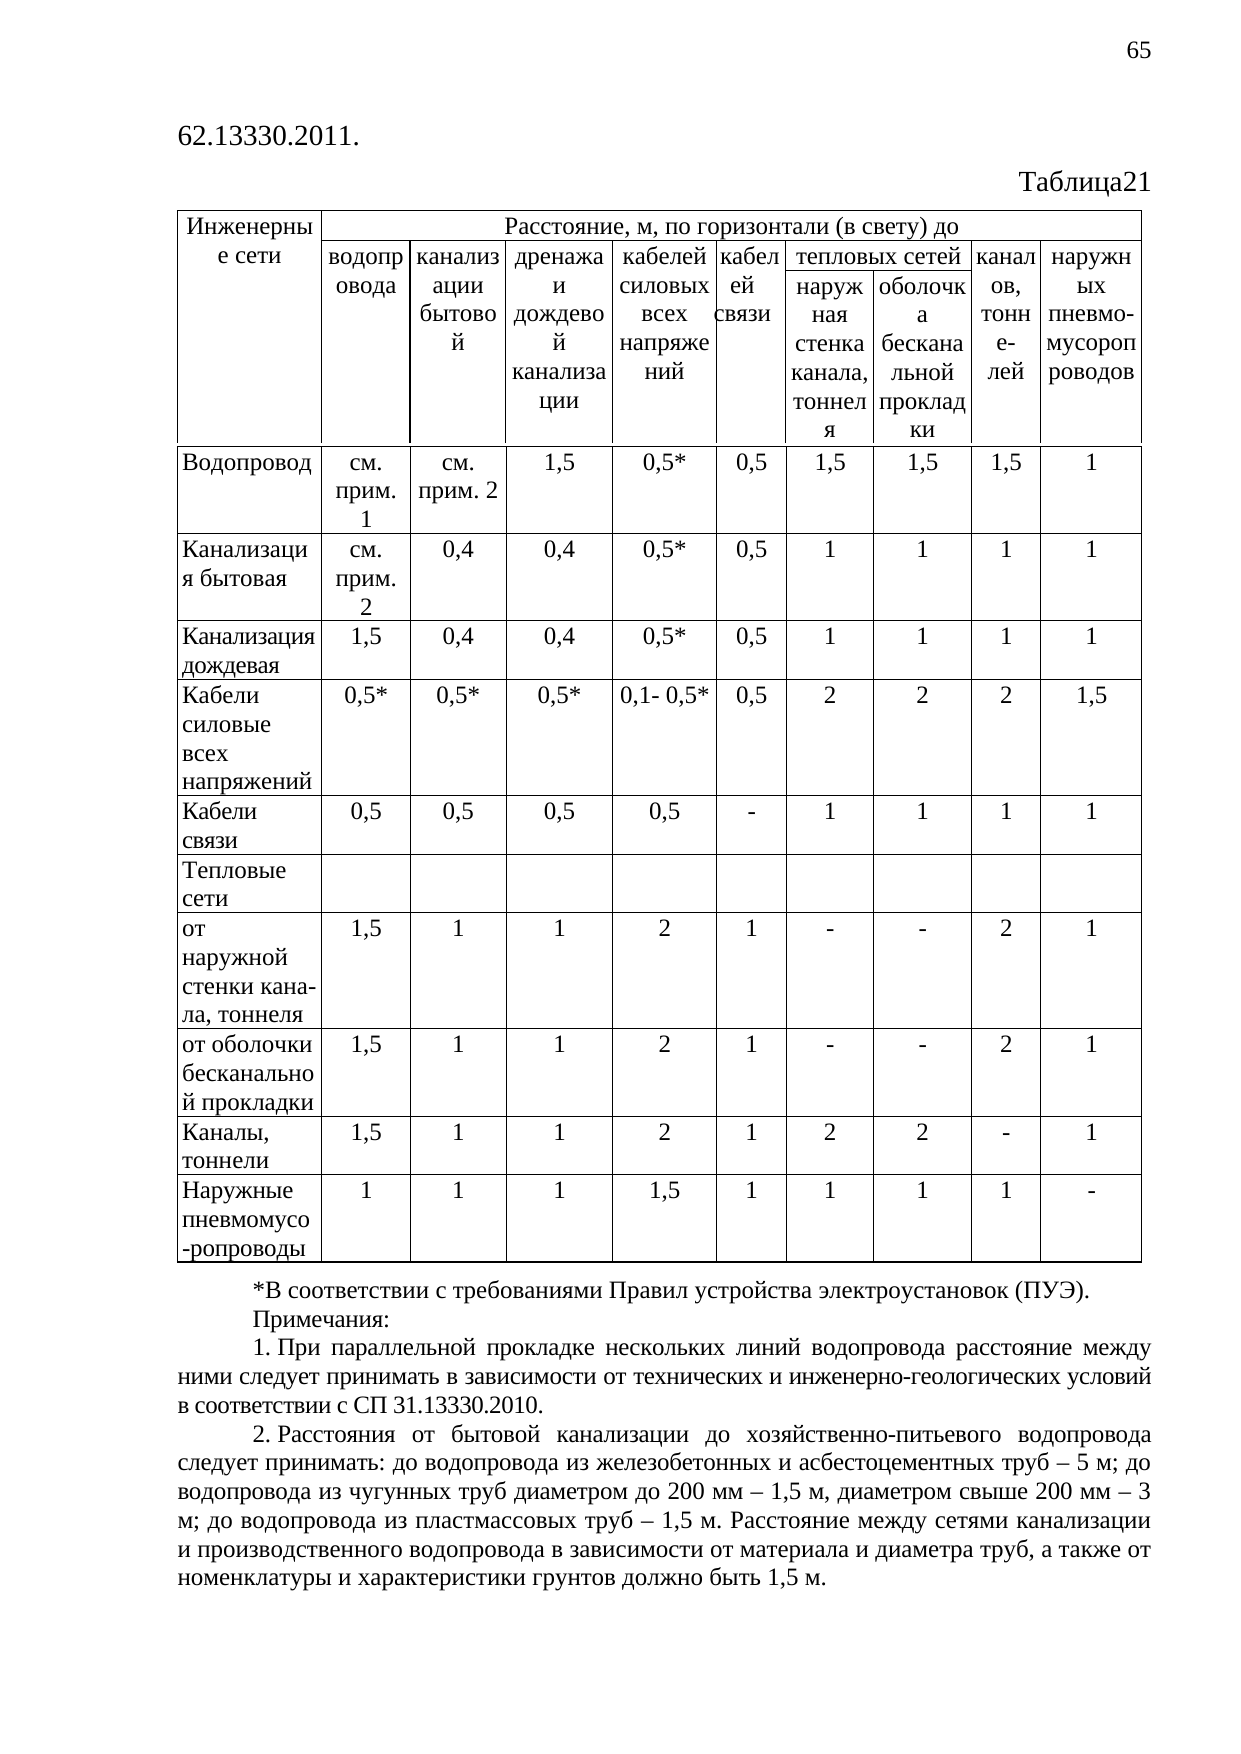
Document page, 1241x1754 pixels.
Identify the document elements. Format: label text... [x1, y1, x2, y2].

table_cell 1,5 [322, 621, 410, 679]
table_header Водопровод [178, 447, 321, 533]
table_cell 0,4 [507, 621, 612, 679]
table_cell 1 [1041, 1029, 1141, 1116]
table_cell 1,5 [322, 913, 410, 1028]
table_cell [1041, 855, 1141, 912]
table_header 1,5 [874, 447, 971, 533]
table_cell 1 [717, 1175, 786, 1261]
table_cell [874, 855, 971, 912]
table_cell - [972, 1117, 1040, 1174]
table_cell 0,4 [507, 534, 612, 620]
table_header 1 [1041, 447, 1141, 533]
table_cell 1 [1041, 796, 1141, 854]
table_cell 1,5 [613, 1175, 716, 1261]
table_cell - [787, 1029, 873, 1116]
table_cell 1 [507, 1117, 612, 1174]
table_cell 1 [874, 1175, 971, 1261]
table_cell от наружной стенки кана-ла, тоннеля [178, 913, 321, 1028]
table_cell 2 [787, 680, 873, 795]
table_cell 1 [717, 1117, 786, 1174]
table_cell от оболочки бесканальной прокладки [178, 1029, 321, 1116]
table_cell Наружные пневмомусо-ропроводы [178, 1175, 321, 1261]
table_cell 2 [613, 1117, 716, 1174]
table_cell 1 [972, 1175, 1040, 1261]
table_cell 1 [1041, 621, 1141, 679]
text *В соответствии с требованиями Правил устройства электроустановок (ПУЭ). [177, 1275, 1152, 1304]
table_cell 2 [874, 1117, 971, 1174]
table_cell дренажа и дождевой канализации [506, 241, 612, 443]
table_cell 1 [507, 913, 612, 1028]
table_cell см. прим. 2 [322, 534, 410, 620]
table_cell 1 [787, 621, 873, 679]
table_cell 1 [874, 621, 971, 679]
table_cell 1,5 [1041, 680, 1141, 795]
table_cell 0,1- 0,5* [613, 680, 716, 795]
table_header Расстояние, м, по горизонтали (в свету) до [322, 211, 1141, 240]
table_cell тепловых сетей [786, 241, 971, 270]
table_cell 1,5 [322, 1029, 410, 1116]
table_header 1,5 [972, 447, 1040, 533]
table_cell оболочка бесканальной прокладки [874, 271, 971, 443]
table_cell 1 [717, 913, 786, 1028]
table_cell 1 [411, 1175, 506, 1261]
table_cell канализации бытовой [411, 241, 505, 443]
table_cell 1 [411, 1117, 506, 1174]
table_cell 0,4 [411, 534, 506, 620]
table_cell 1 [787, 796, 873, 854]
table_cell 2 [972, 680, 1040, 795]
table_cell [613, 855, 716, 912]
table_cell Тепловые сети [178, 855, 321, 912]
table_cell 0,5 [322, 796, 410, 854]
table_cell Канализация бытовая [178, 534, 321, 620]
table_cell - [787, 913, 873, 1028]
table_cell 1 [874, 534, 971, 620]
table_cell 2 [972, 1029, 1040, 1116]
text 1. При параллельной прокладке нескольких линий водопровода расстояние между ними следует принимать в зависимости от технических и инженерно-геологических условий в соответствии с СП 31.13330.2010. [177, 1332, 1152, 1419]
text Таблица21 [177, 164, 1152, 198]
table_cell 1 [717, 1029, 786, 1116]
table_cell наружная стенка канала, тоннеля [786, 271, 873, 443]
table_cell 1 [507, 1175, 612, 1261]
table_cell 1 [972, 534, 1040, 620]
table_cell 0,5* [411, 680, 506, 795]
table_cell 1 [787, 1175, 873, 1261]
table_cell 0,5* [322, 680, 410, 795]
table_cell кабелей силовых всех напряжений [613, 241, 716, 443]
table_header Инженерные сети [178, 211, 321, 443]
table_cell [972, 855, 1040, 912]
table_cell 1 [972, 621, 1040, 679]
table_header 0,5 [717, 447, 786, 533]
table_cell - [874, 913, 971, 1028]
table_cell кабелей связи [717, 241, 785, 443]
table_header 1,5 [507, 447, 612, 533]
table_cell 1 [507, 1029, 612, 1116]
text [177, 118, 1152, 152]
table_cell 2 [787, 1117, 873, 1174]
table_cell 0,5 [613, 796, 716, 854]
table_cell наружных пневмо- мусоропроводов [1041, 241, 1141, 443]
table_header 0,5* [613, 447, 716, 533]
table_cell 1,5 [322, 1117, 410, 1174]
table_cell 1 [411, 913, 506, 1028]
table_cell 0,5 [717, 621, 786, 679]
table_cell 2 [972, 913, 1040, 1028]
table_cell 0,5 [717, 534, 786, 620]
table_header 1,5 [787, 447, 873, 533]
table_cell [507, 855, 612, 912]
table_cell 1 [972, 796, 1040, 854]
table_cell Кабели силовые всех напряжений [178, 680, 321, 795]
table_cell Кабели связи [178, 796, 321, 854]
text 2. Расстояния от бытовой канализации до хозяйственно-питьевого водопровода следует принимать: до водопровода из железобетонных и асбестоцементных труб – ; до водопровода из чугунных труб диаметром до – , диаметром свыше – ; до водопровода из пластмассовых труб – . Расстояние между сетями канализации и производственного водопровода в зависимости от материала и диаметра труб, а также от номенклатуры и характеристики грунтов должно быть . [177, 1419, 1152, 1591]
table_cell 0,5* [613, 621, 716, 679]
table_cell [411, 855, 506, 912]
table_cell 0,4 [411, 621, 506, 679]
table_cell 2 [874, 680, 971, 795]
table_cell 2 [613, 1029, 716, 1116]
table_cell Каналы, тоннели [178, 1117, 321, 1174]
table_cell 1 [1041, 913, 1141, 1028]
table_cell 1 [874, 796, 971, 854]
table_cell водопровода [322, 241, 409, 443]
table_cell 0,5* [507, 680, 612, 795]
table_cell - [1041, 1175, 1141, 1261]
table_cell 1 [1041, 534, 1141, 620]
table_cell 1 [787, 534, 873, 620]
table_header см. прим. 1 [322, 447, 410, 533]
table_cell 0,5 [411, 796, 506, 854]
table_cell 0,5* [613, 534, 716, 620]
table_cell [717, 855, 786, 912]
text Примечания: [177, 1304, 1152, 1332]
table_cell - [874, 1029, 971, 1116]
table_cell [322, 855, 410, 912]
table_cell 1 [1041, 1117, 1141, 1174]
table_cell - [717, 796, 786, 854]
table_cell Канализация дождевая [178, 621, 321, 679]
table_cell 2 [613, 913, 716, 1028]
table_cell 0,5 [717, 680, 786, 795]
table_header см. прим. 2 [411, 447, 506, 533]
table_cell [787, 855, 873, 912]
table_cell 0,5 [507, 796, 612, 854]
table_cell каналов, тонне- лей [972, 241, 1040, 443]
table_cell 1 [322, 1175, 410, 1261]
table_cell 1 [411, 1029, 506, 1116]
